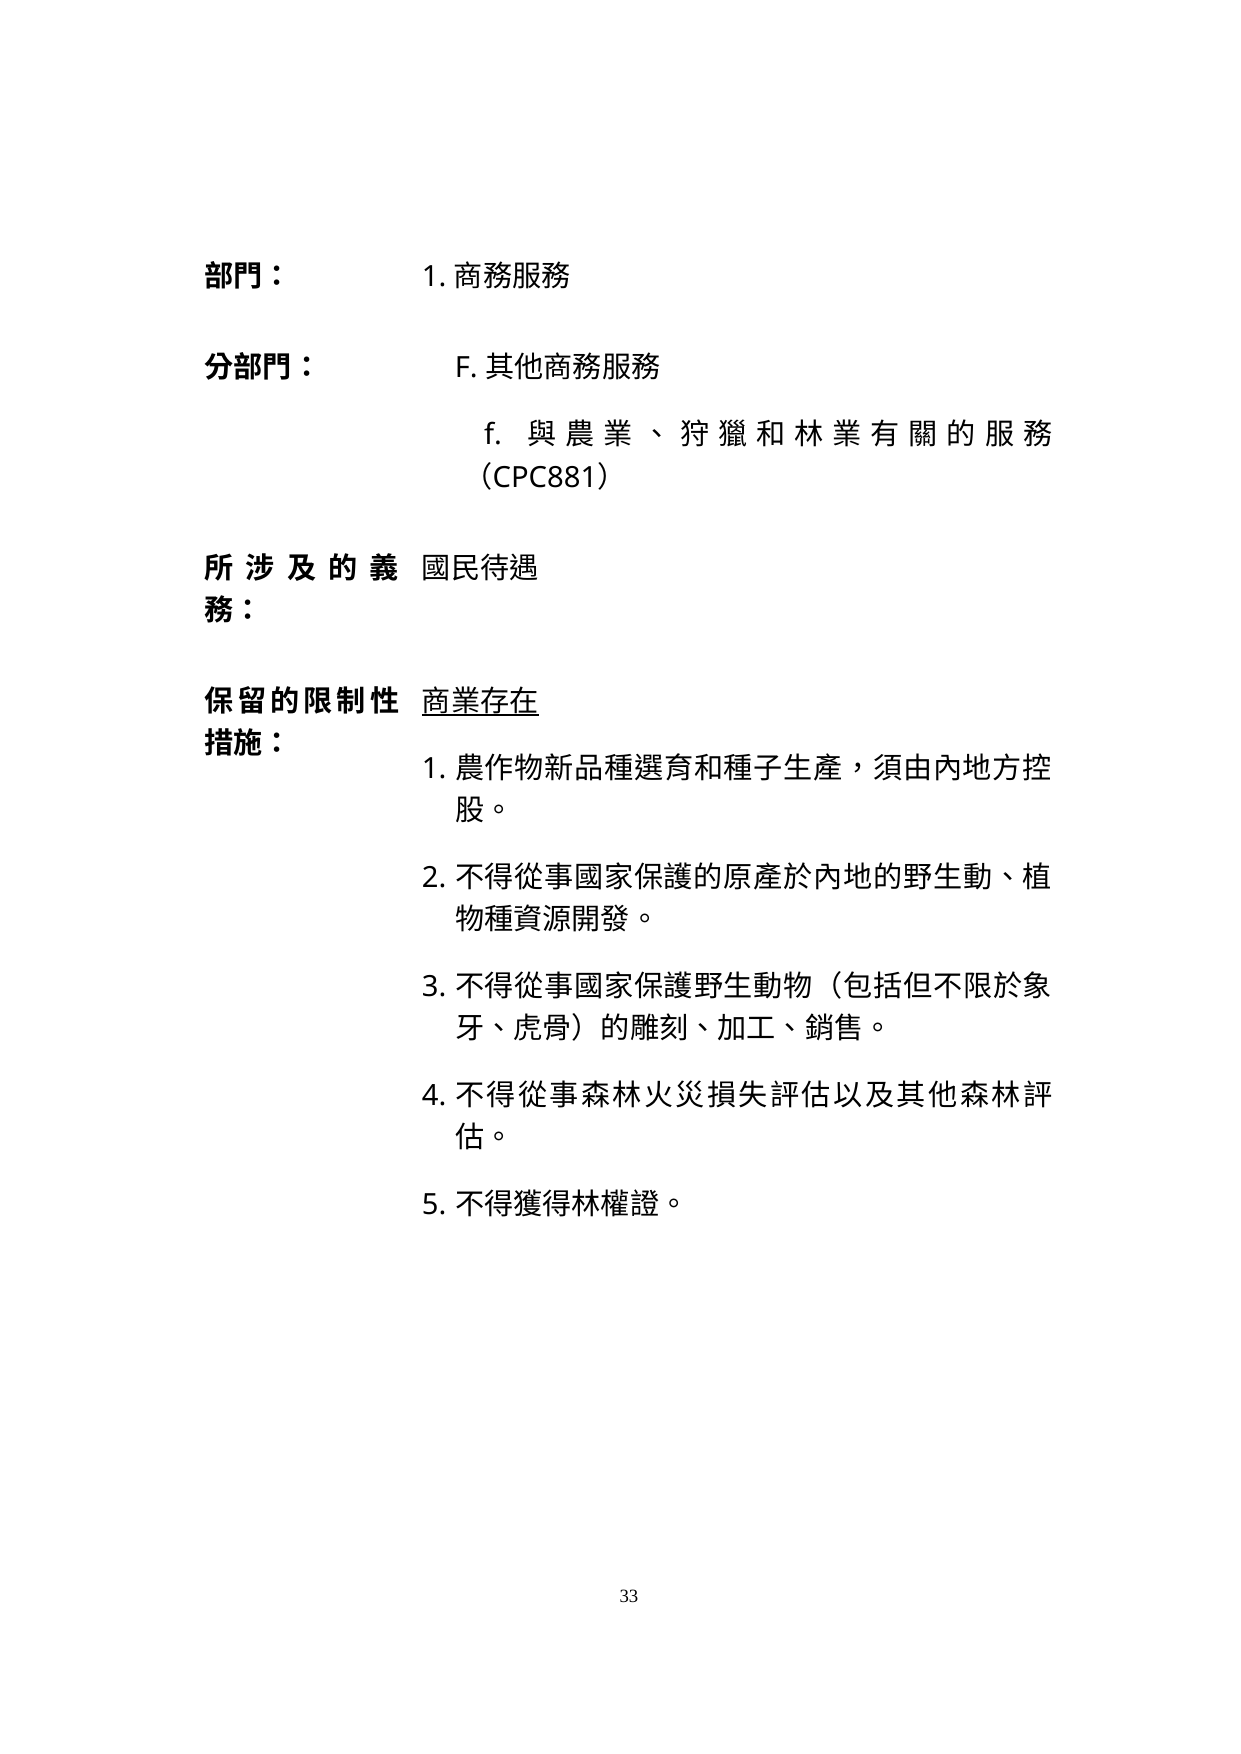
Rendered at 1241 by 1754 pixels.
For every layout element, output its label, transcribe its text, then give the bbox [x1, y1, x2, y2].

table_header 1. 商務服務 [410, 229, 1064, 320]
table_cell 保留的限制性措施： [193, 653, 410, 1247]
table_cell 商業存在 農作物新品種選育和種子生產，須由內地方控股。 不得從事國家保護的原產於內地的野生動、植物種資源開發。 不得從事國家保護野生動物（包括但不限於象牙、虎骨）的雕刻、加工、銷售。 不得從事森林火災損失評估以及其他森林評估。 不得獲得林權證。 [410, 653, 1064, 1247]
table_cell 分部門： [193, 320, 410, 520]
table_cell F. 其他商務服務 f. 與農業、狩獵和林業有關的服務（CPC881） [410, 320, 1064, 520]
table_cell 國民待遇 [410, 520, 1064, 653]
table_cell 所涉及的義務： [193, 520, 410, 653]
table_header 部門： [193, 229, 410, 320]
